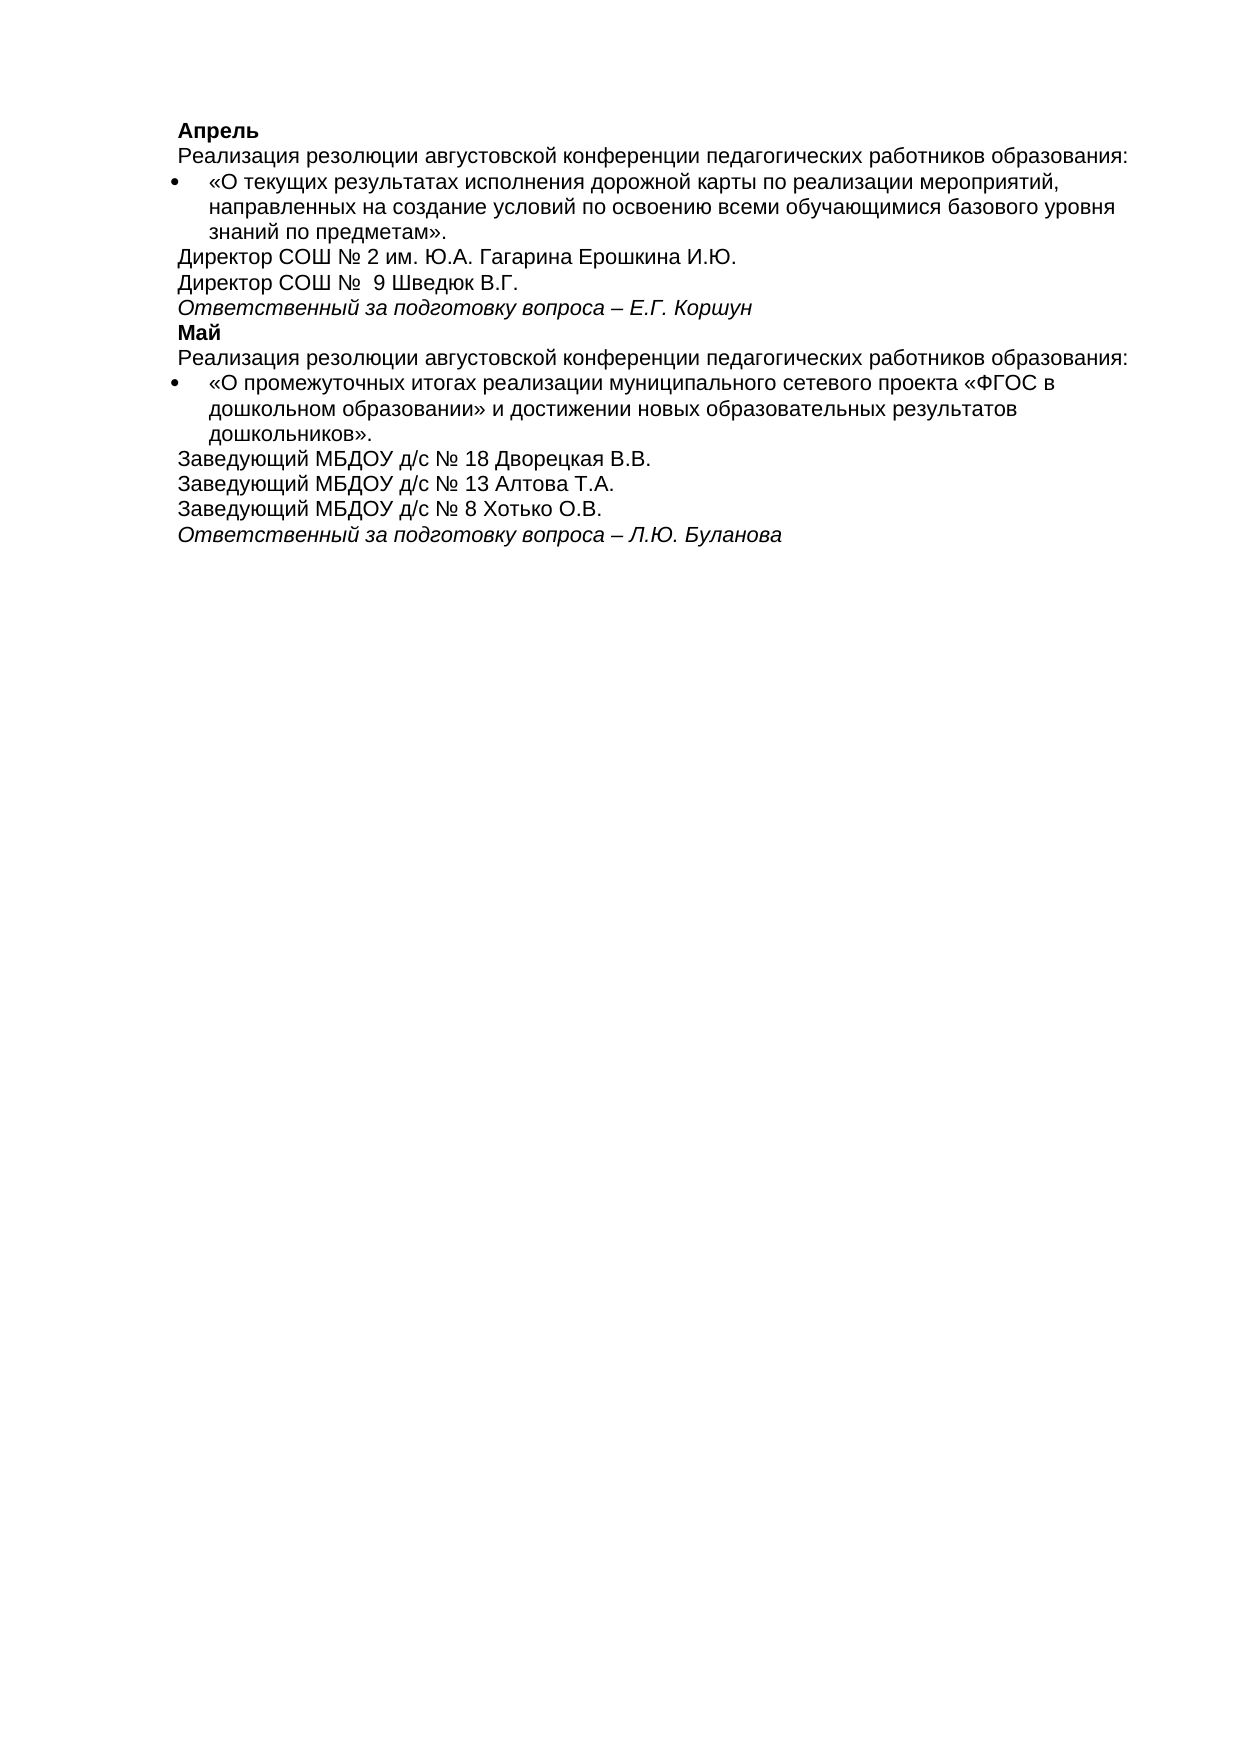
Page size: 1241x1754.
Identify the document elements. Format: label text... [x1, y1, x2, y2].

text Ответственный за подготовку вопроса – Л.Ю. Буланова [177, 521, 1152, 547]
text Директор СОШ № 9 Шведюк В.Г. [177, 269, 1152, 294]
text Заведующий МБДОУ д/с № 18 Дворецкая В.В. [177, 446, 1152, 471]
list «О промежуточных итогах реализации муниципального сетевого проекта «ФГОС в дошкольном образовании» и достижении новых образовательных результатов дошкольников». [171, 370, 1152, 446]
text Апрель [177, 118, 1152, 143]
list «О текущих результатах исполнения дорожной карты по реализации мероприятий, направленных на создание условий по освоению всеми обучающимися базового уровня знаний по предметам». [171, 168, 1152, 244]
text Май [177, 320, 1152, 345]
text Ответственный за подготовку вопроса – Е.Г. Коршун [177, 294, 1152, 320]
text Заведующий МБДОУ д/с № 8 Хотько О.В. [177, 496, 1152, 521]
text Реализация резолюции августовской конференции педагогических работников образования: [177, 345, 1152, 370]
text Директор СОШ № 2 им. Ю.А. Гагарина Ерошкина И.Ю. [177, 244, 1152, 269]
text Заведующий МБДОУ д/с № 13 Алтова Т.А. [177, 471, 1152, 496]
text Реализация резолюции августовской конференции педагогических работников образования: [177, 143, 1152, 168]
